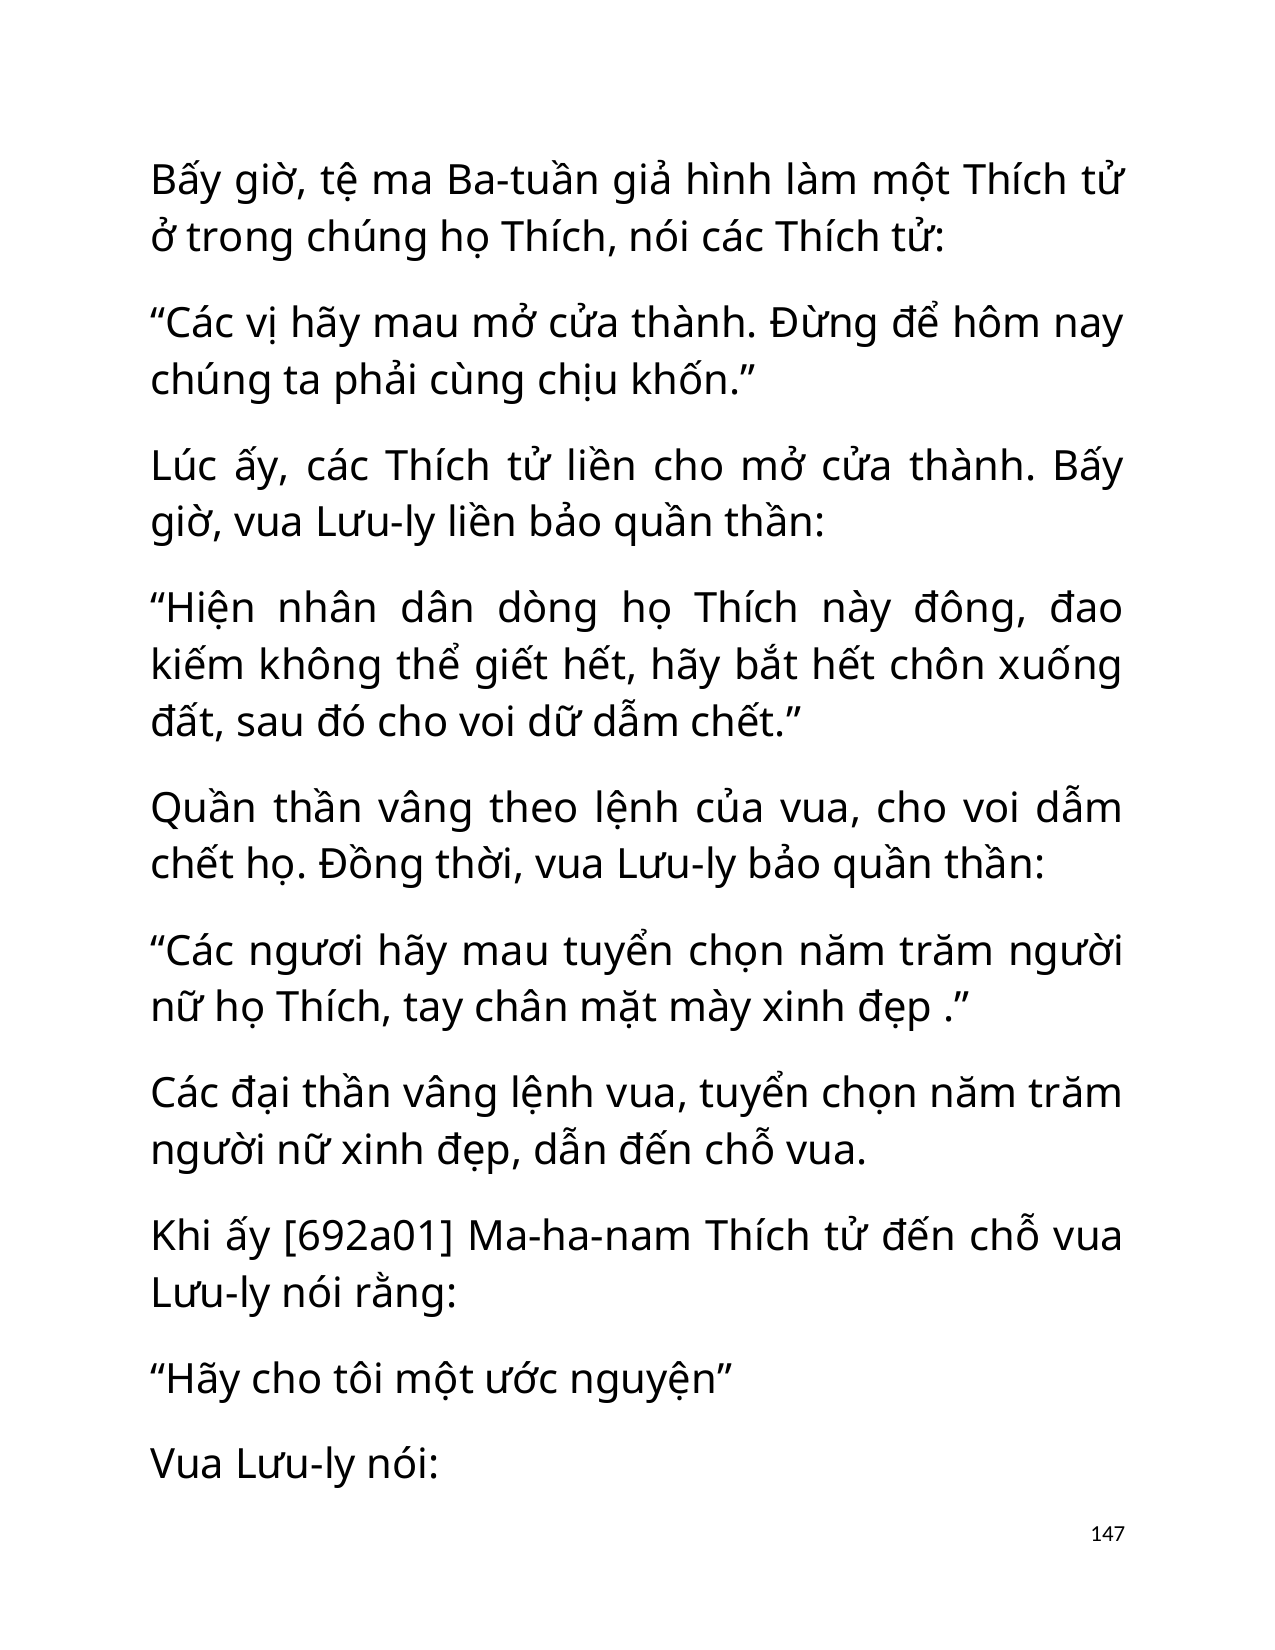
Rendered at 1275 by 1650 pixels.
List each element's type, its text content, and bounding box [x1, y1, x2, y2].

text “Các ngươi hãy mau tuyển chọn năm trăm người nữ họ Thích, tay chân mặt mày xinh đẹp .” [150, 920, 1125, 1034]
text “Các vị hãy mau mở cửa thành. Đừng để hôm nay chúng ta phải cùng chịu khốn.” [150, 293, 1125, 406]
text Khi ấy [692a01] Ma-ha-nam Thích tử đến chỗ vua Lưu-ly nói rằng: [150, 1206, 1125, 1319]
text “Hãy cho tôi một ước nguyện” [150, 1348, 1125, 1405]
text Các đại thần vâng lệnh vua, tuyển chọn năm trăm người nữ xinh đẹp, dẫn đến chỗ vua. [150, 1063, 1125, 1177]
text “Hiện nhân dân dòng họ Thích này đông, đao kiếm không thể giết hết, hãy bắt hết chôn xuống đất, sau đó cho voi dữ dẫm chết.” [150, 578, 1125, 748]
text Bấy giờ, tệ ma Ba-tuần giả hình làm một Thích tử ở trong chúng họ Thích, nói các Thích tử: [150, 150, 1125, 263]
text Vua Lưu-ly nói: [150, 1434, 1125, 1491]
text Lúc ấy, các Thích tử liền cho mở cửa thành. Bấy giờ, vua Lưu-ly liền bảo quần thần: [150, 435, 1125, 549]
text Quần thần vâng theo lệnh của vua, cho voi dẫm chết họ. Đồng thời, vua Lưu-ly bảo quần thần: [150, 778, 1125, 891]
